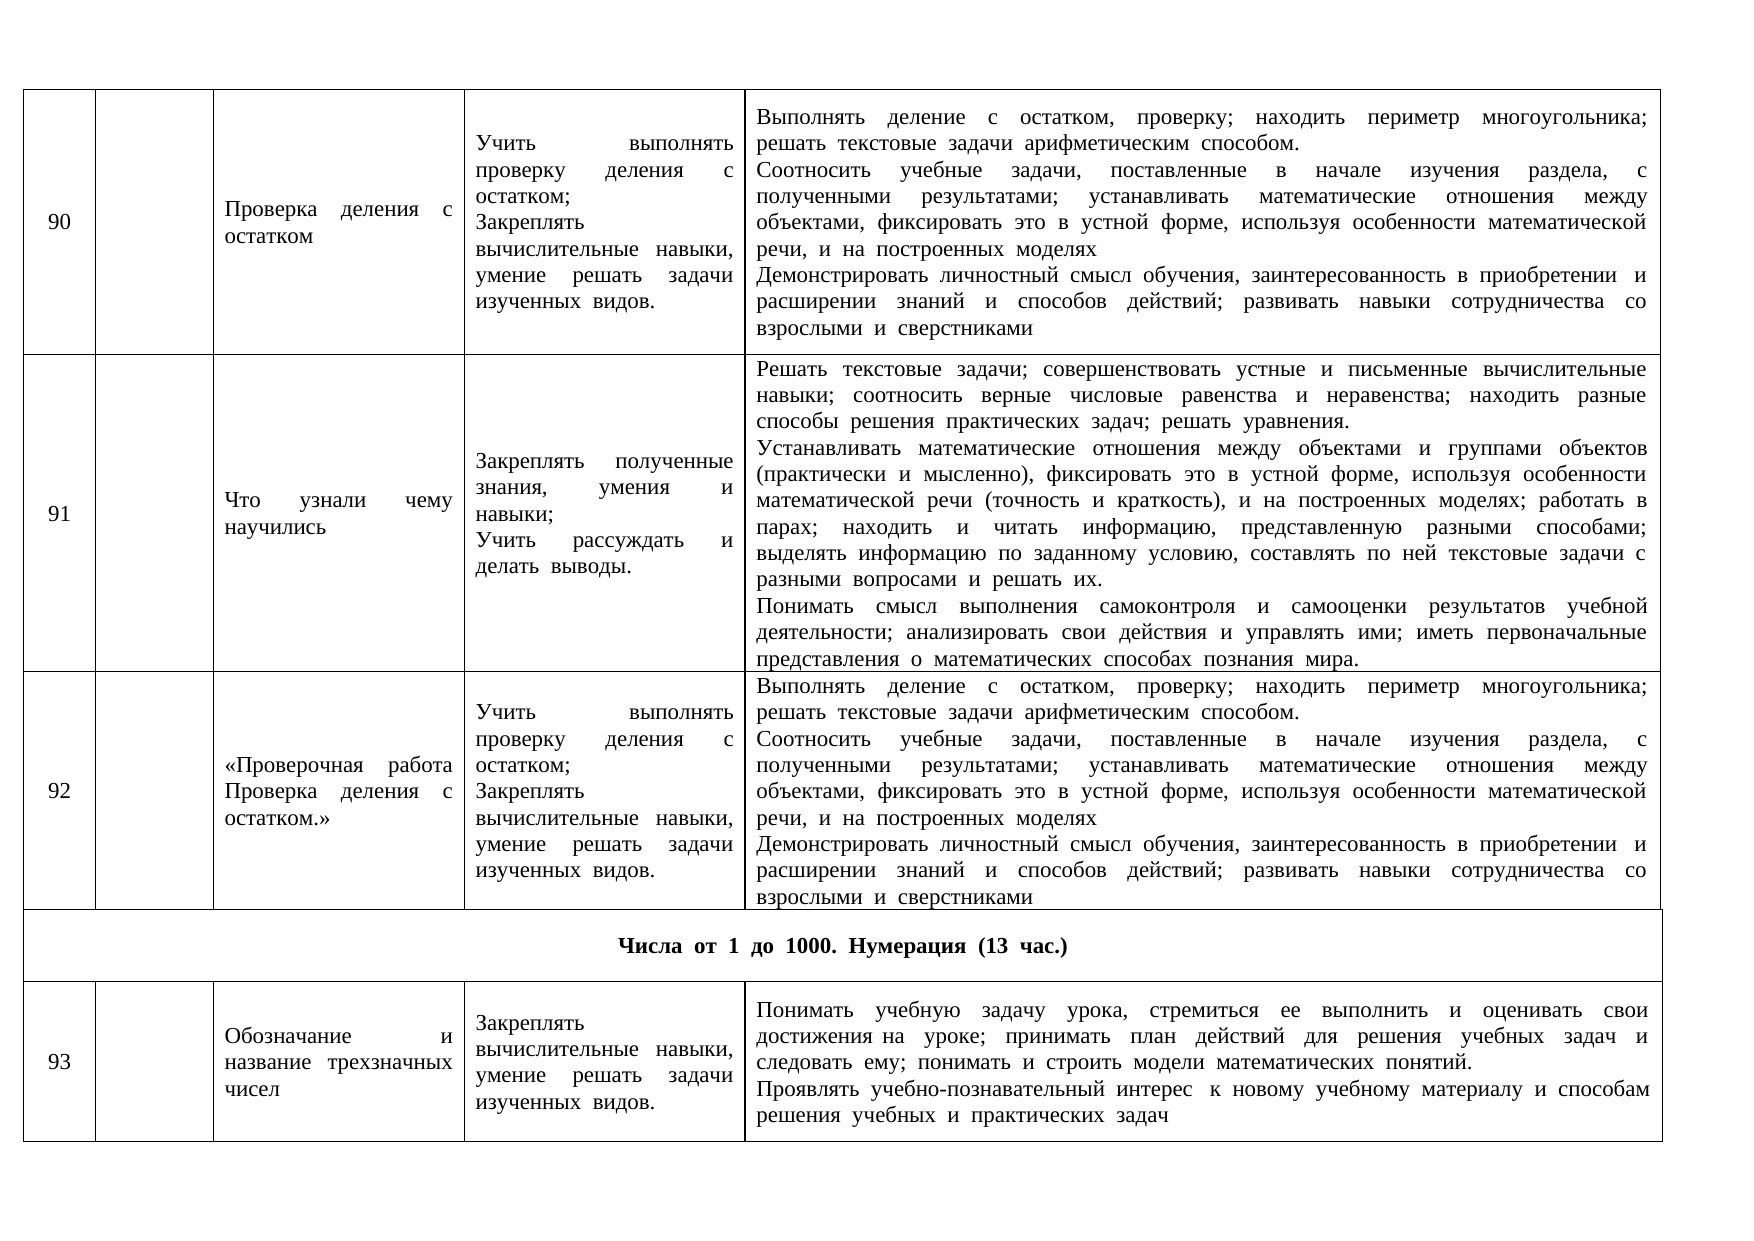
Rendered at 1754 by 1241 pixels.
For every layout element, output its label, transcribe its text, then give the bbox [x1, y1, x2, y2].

table_cell Решать текстовые задачи; совершенствовать устные и письменные вычислительные навыки; соотносить верные числовые равенства и неравенства; находить разные способы решения практических задач; решать уравнения. Устанавливать математические отношения между объектами и группами объектов (практически и мысленно), фиксировать это в устной форме, используя особенности математической речи (точность и краткость), и на построенных моделях; работать в парах; находить и читать информацию, представленную разными способами; выделять информацию по заданному условию, составлять по ней текстовые задачи с разными вопросами и решать их. Понимать смысл выполнения самоконтроля и самооценки результатов учебной деятельности; анализировать свои действия и управлять ими; иметь первоначальные представления о математических способах познания мира. [746, 355, 1660, 671]
table_cell Проверка деления с остатком [214, 90, 464, 354]
table_cell [96, 90, 213, 354]
table_cell Выполнять деление с остатком, проверку; находить периметр многоугольника; решать текстовые задачи арифметическим способом. Соотносить учебные задачи, поставленные в начале изучения раздела, с полученными результатами; устанавливать математические отношения между объектами, фиксировать это в устной форме, используя особенности математической речи, и на построенных моделях Демонстрировать личностный смысл обучения, заинтересованность в приобретении и расширении знаний и способов действий; развивать навыки сотрудничества со взрослыми и сверстниками [746, 672, 1660, 909]
table_cell Числа от 1 до 1000. Нумерация (13 час.) [24, 910, 1662, 981]
table_cell [96, 355, 213, 671]
table_cell 90 [24, 90, 95, 354]
table_cell Учить выполнять проверку деления с остатком; Закреплять вычислительные навыки, умение решать задачи изученных видов. [465, 672, 744, 909]
table_cell Выполнять деление с остатком, проверку; находить периметр многоугольника; решать текстовые задачи арифметическим способом. Соотносить учебные задачи, поставленные в начале изучения раздела, с полученными результатами; устанавливать математические отношения между объектами, фиксировать это в устной форме, используя особенности математической речи, и на построенных моделях Демонстрировать личностный смысл обучения, заинтересованность в приобретении и расширении знаний и способов действий; развивать навыки сотрудничества со взрослыми и сверстниками [746, 90, 1660, 354]
table_cell 91 [24, 355, 95, 671]
table_cell [96, 672, 213, 909]
table_cell 92 [24, 672, 95, 909]
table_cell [746, 982, 1662, 1141]
table_cell Обозначание и название трехзначных чисел [214, 982, 464, 1141]
table_cell Что узнали чему научились [214, 355, 464, 671]
table_cell 93 [24, 982, 95, 1141]
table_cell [465, 982, 744, 1141]
table_cell Учить выполнять проверку деления с остатком; Закреплять вычислительные навыки, умение решать задачи изученных видов. [465, 90, 744, 354]
table_cell [96, 982, 213, 1141]
table_cell Закреплять полученные знания, умения и навыки; Учить рассуждать и делать выводы. [465, 355, 744, 671]
table_cell «Проверочная работа Проверка деления с остатком.» [214, 672, 464, 909]
